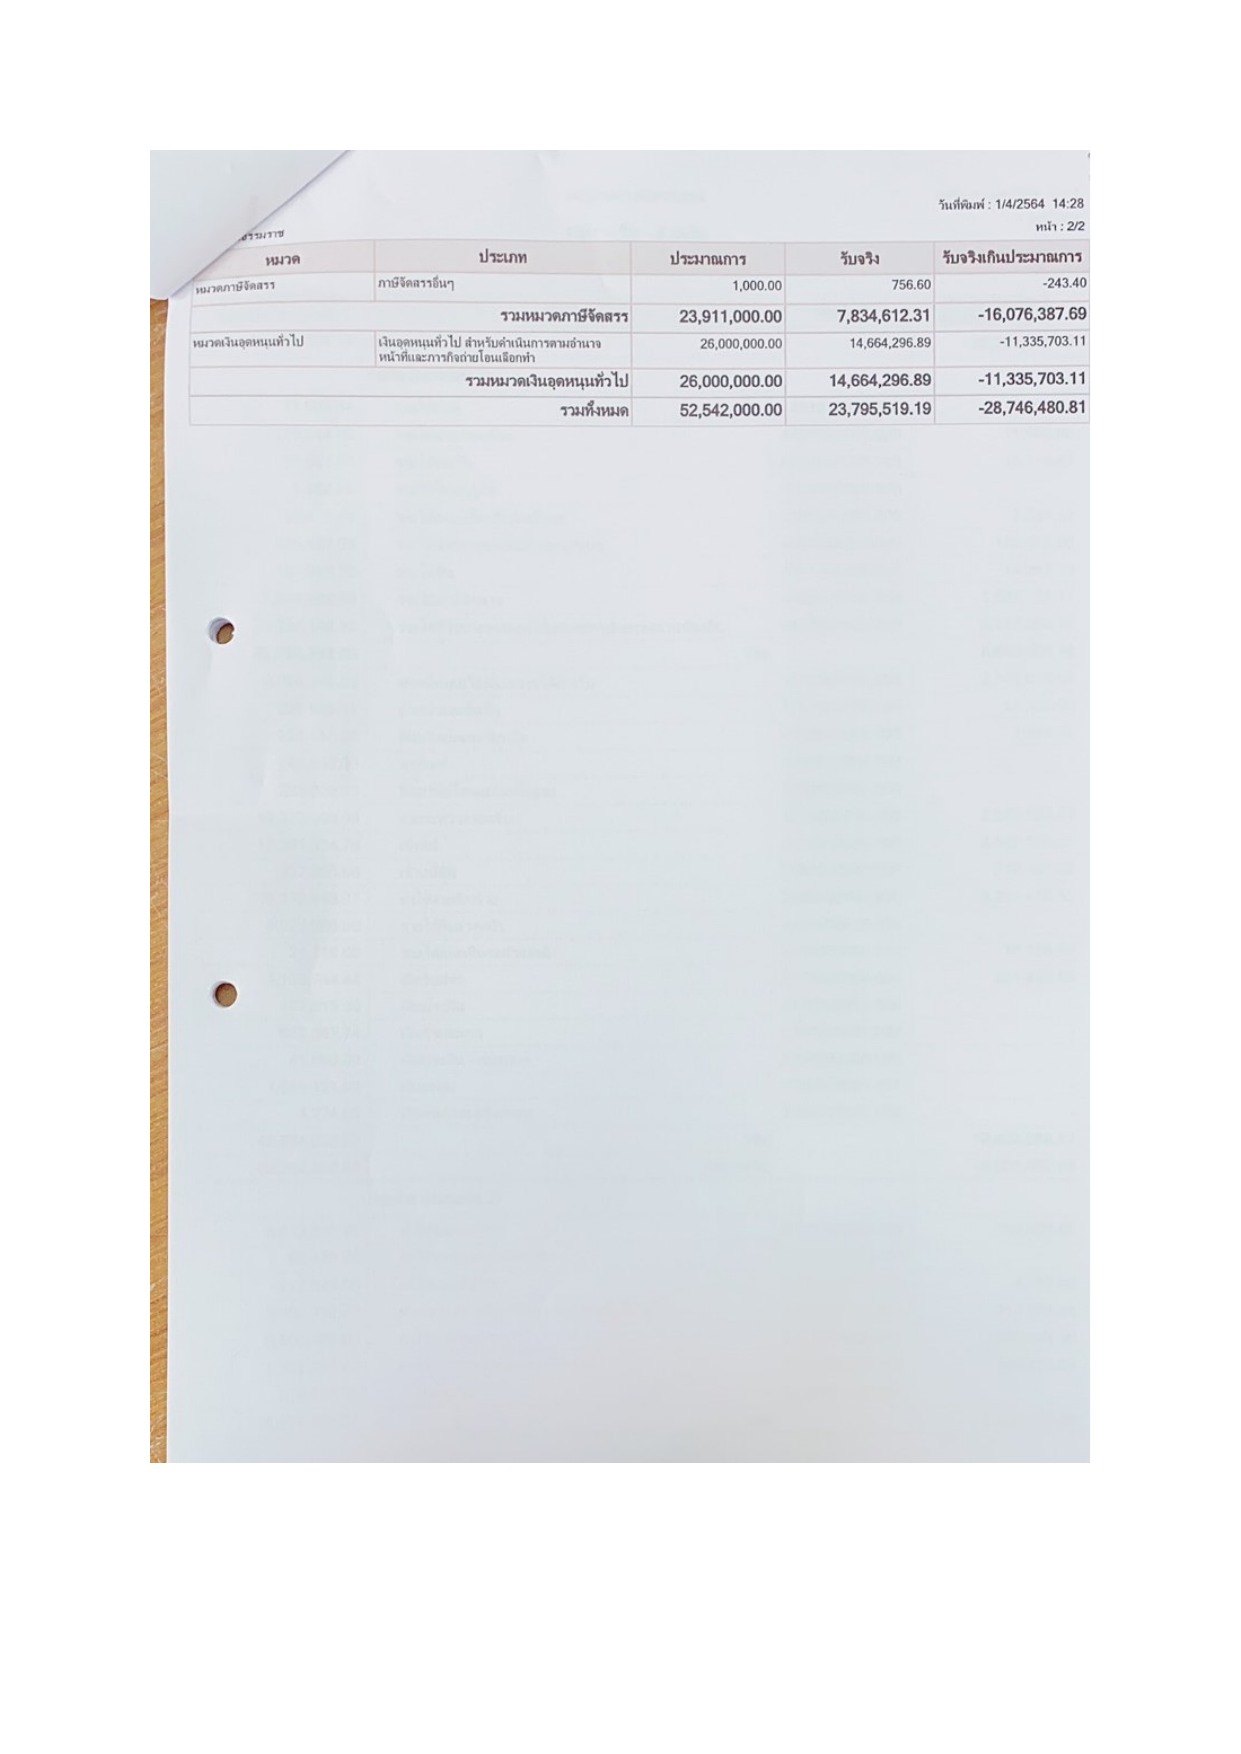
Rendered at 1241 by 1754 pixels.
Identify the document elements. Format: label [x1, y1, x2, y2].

picture [150, 150, 1091, 1463]
